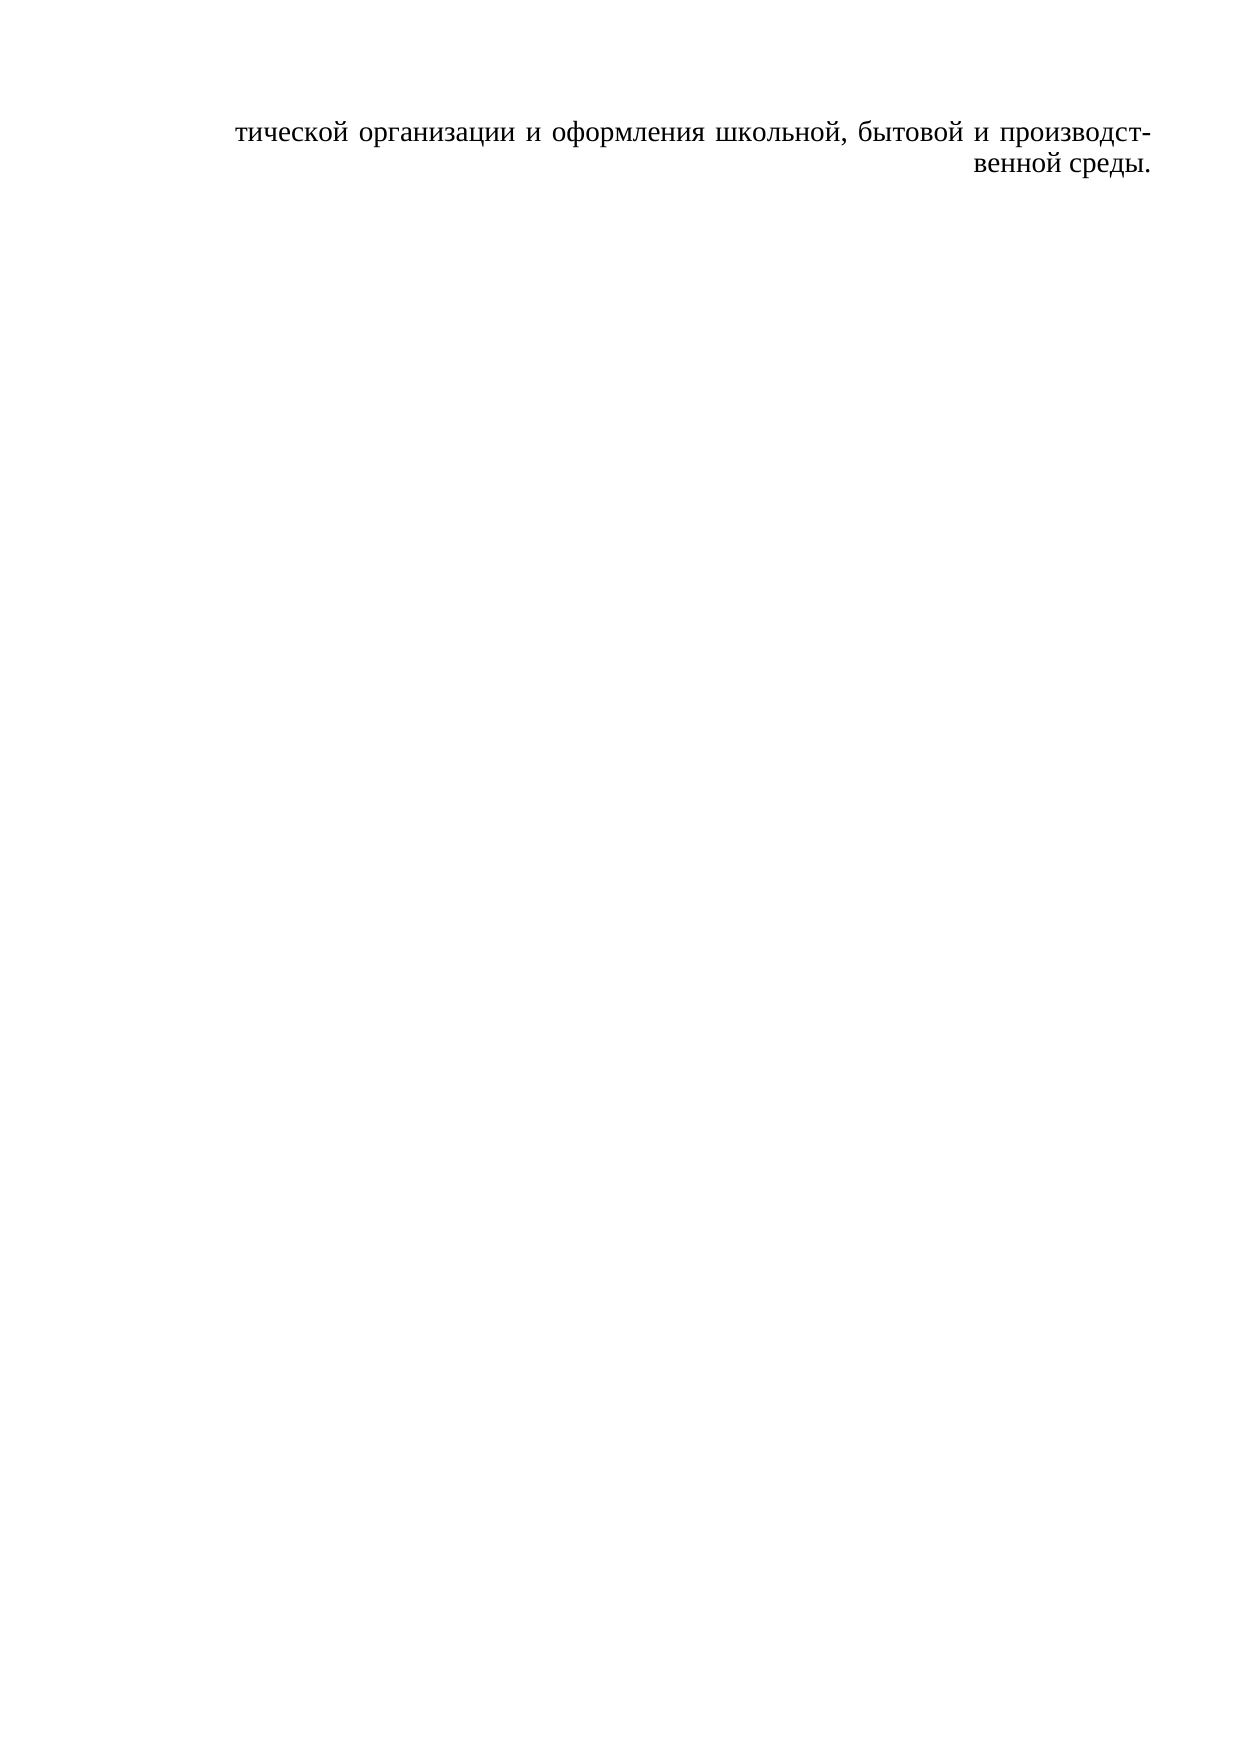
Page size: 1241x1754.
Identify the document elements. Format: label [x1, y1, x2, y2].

text [170, 117, 1151, 179]
